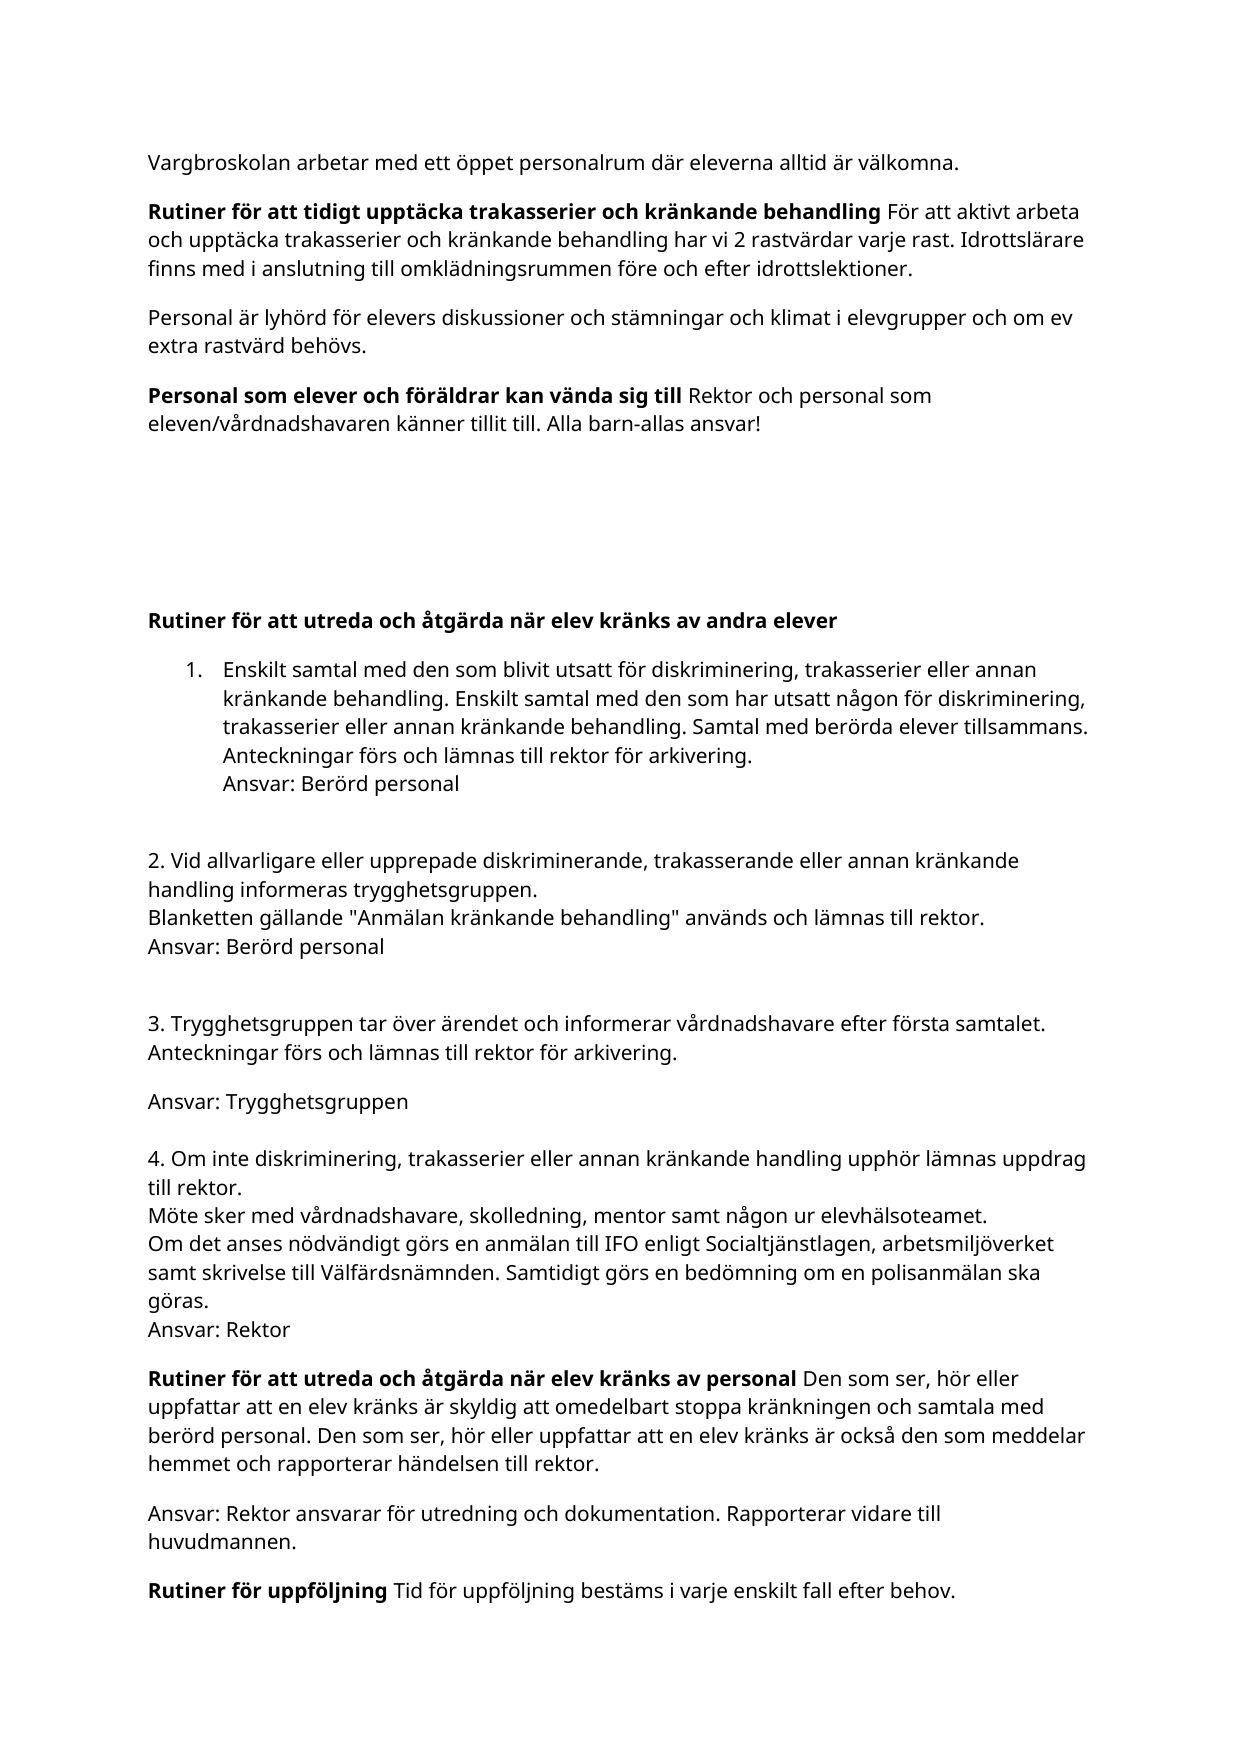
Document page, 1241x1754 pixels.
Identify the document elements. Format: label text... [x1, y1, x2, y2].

text Personal är lyhörd för elevers diskussioner och stämningar och klimat i elevgrupper och om ev extra rastvärd behövs. [148, 303, 1093, 360]
list Enskilt samtal med den som blivit utsatt för diskriminering, trakasserier eller annan kränkande behandling. Enskilt samtal med den som har utsatt någon för diskriminering, trakasserier eller annan kränkande behandling. Samtal med berörda elever tillsammans. Anteckningar förs och lämnas till rektor för arkivering. Ansvar: Berörd personal [185, 656, 1093, 826]
text Rutiner för att utreda och åtgärda när elev kränks av personal Den som ser, hör eller uppfattar att en elev kränks är skyldig att omedelbart stoppa kränkningen och samtala med berörd personal. Den som ser, hör eller uppfattar att en elev kränks är också den som meddelar hemmet och rapporterar händelsen till rektor. [148, 1364, 1093, 1478]
text Rutiner för uppföljning Tid för uppföljning bestäms i varje enskilt fall efter behov. [148, 1576, 1093, 1605]
text Ansvar: Rektor ansvarar för utredning och dokumentation. Rapporterar vidare till huvudmannen. [148, 1499, 1093, 1556]
text 2. Vid allvarligare eller upprepade diskriminerande, trakasserande eller annan kränkande handling informeras trygghetsgruppen. Blanketten gällande "Anmälan kränkande behandling" används och lämnas till rektor. Ansvar: Berörd personal [148, 847, 1093, 960]
text Personal som elever och föräldrar kan vända sig till Rektor och personal som eleven/vårdnadshavaren känner tillit till. Alla barn-allas ansvar! [148, 381, 1093, 438]
text 3. Trygghetsgruppen tar över ärendet och informerar vårdnadshavare efter första samtalet. Anteckningar förs och lämnas till rektor för arkivering. [148, 981, 1093, 1066]
text Rutiner för att utreda och åtgärda när elev kränks av andra elever [148, 606, 1093, 635]
text Vargbroskolan arbetar med ett öppet personalrum där eleverna alltid är välkomna. [148, 148, 1093, 176]
text Rutiner för att tidigt upptäcka trakasserier och kränkande behandling För att aktivt arbeta och upptäcka trakasserier och kränkande behandling har vi 2 rastvärdar varje rast. Idrottslärare finns med i anslutning till omklädningsrummen före och efter idrottslektioner. [148, 197, 1093, 282]
text Ansvar: Trygghetsgruppen 4. Om inte diskriminering, trakasserier eller annan kränkande handling upphör lämnas uppdrag till rektor. Möte sker med vårdnadshavare, skolledning, mentor samt någon ur elevhälsoteamet. Om det anses nödvändigt görs en anmälan till IFO enligt Socialtjänstlagen, arbetsmiljöverket samt skrivelse till Välfärdsnämnden. Samtidigt görs en bedömning om en polisanmälan ska göras. Ansvar: Rektor [148, 1087, 1093, 1343]
